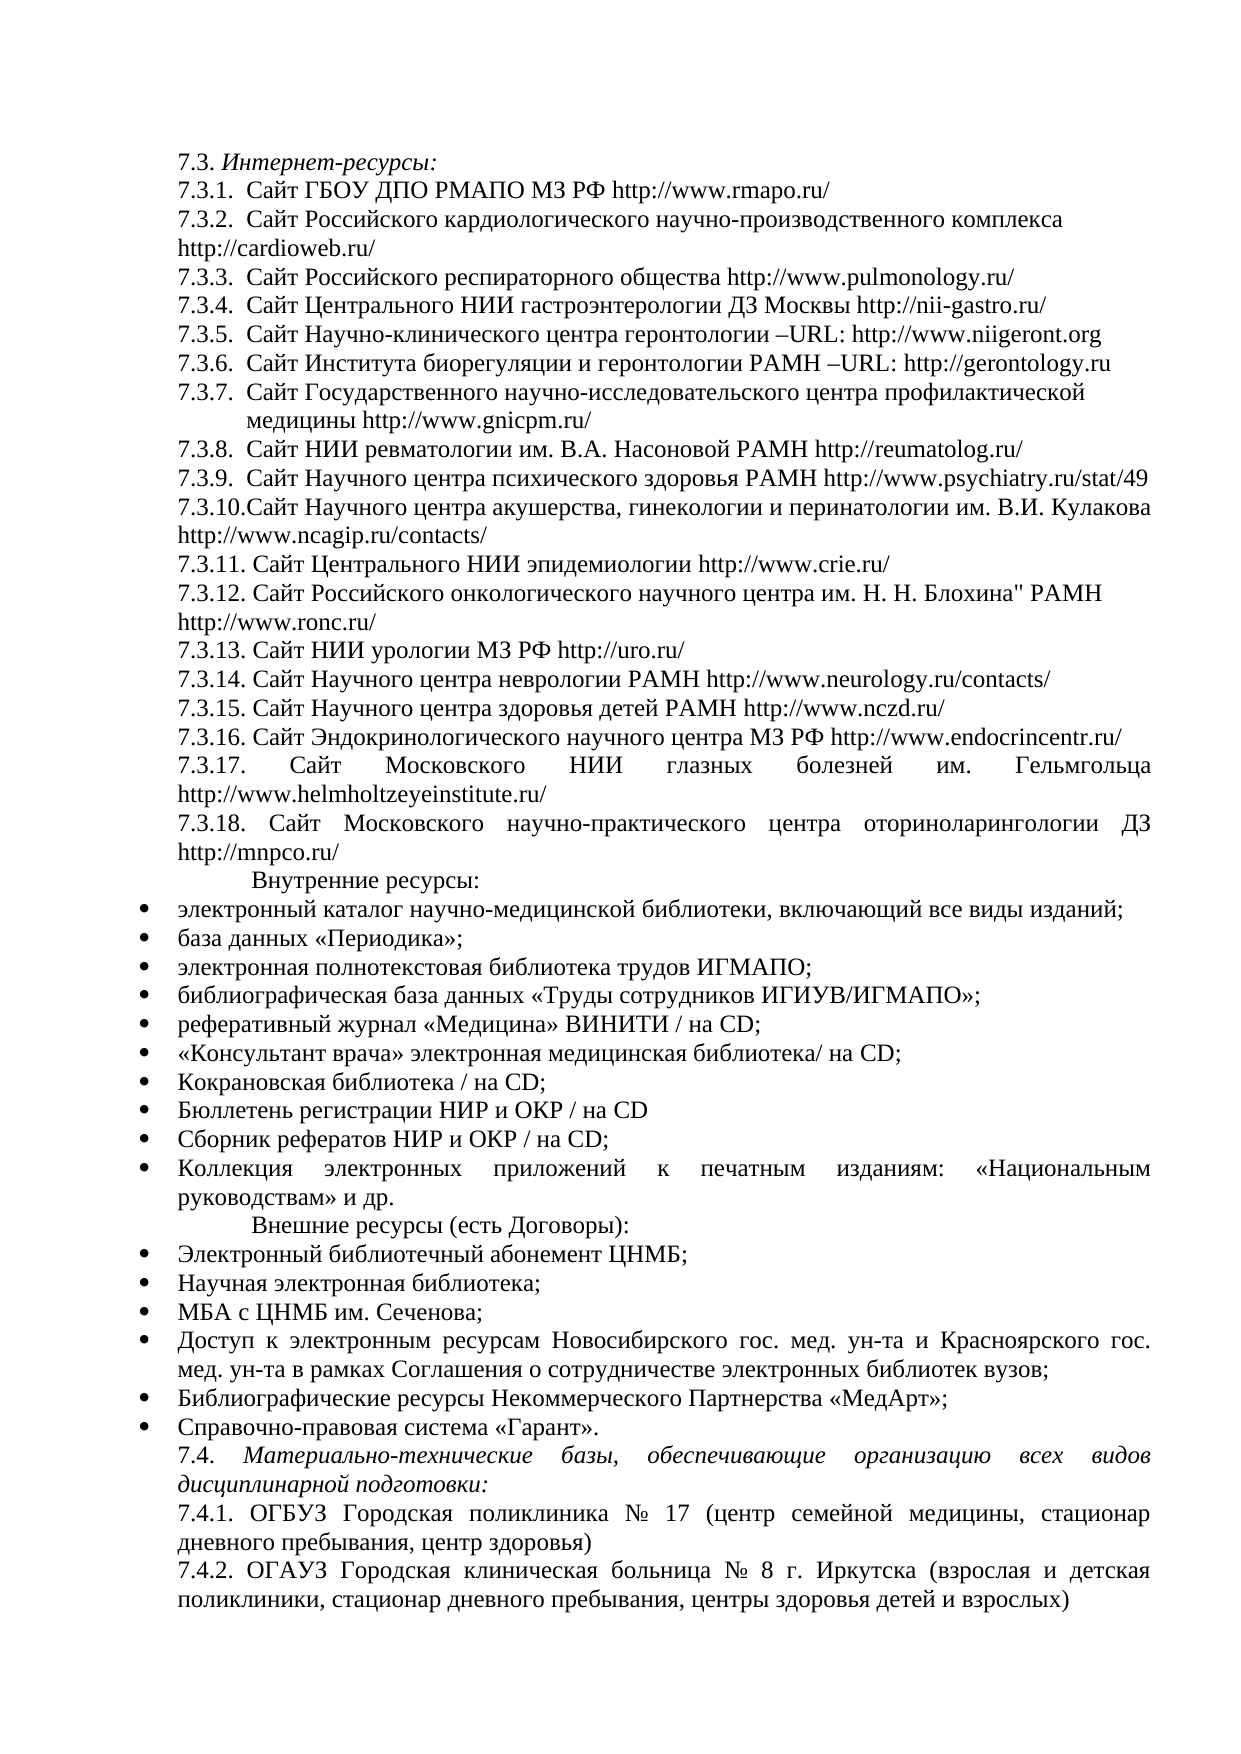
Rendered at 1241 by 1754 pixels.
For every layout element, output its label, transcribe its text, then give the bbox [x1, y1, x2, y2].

text 7.3.16. Сайт Эндокринологического научного центра МЗ РФ http://www.endocrincentr.ru/ [177, 722, 1152, 751]
text медицины http://www.gnicpm.ru/ [177, 406, 1152, 434]
list Сборник рефератов НИР и ОКР / на CD; [140, 1124, 1152, 1153]
text 7.3.2. Сайт Российского кардиологического научно-производственного комплекса http://cardioweb.ru/ [177, 204, 1152, 262]
text 7.3.11. Сайт Центрального НИИ эпидемиологии http://www.crie.ru/ [177, 549, 1152, 578]
text 7.3.18. Сайт Московского научно-практического центра оториноларингологии ДЗ http://mnpco.ru/ [177, 808, 1152, 866]
text 7.3.1. Сайт ГБОУ ДПО РМАПО МЗ РФ http://www.rmapo.ru/ [177, 176, 1152, 204]
text 7.3.12. Сайт Российского онкологического научного центра им. Н. Н. Блохина" РАМН http://www.ronc.ru/ [177, 578, 1152, 636]
list Доступ к электронным ресурсам Новосибирского гос. мед. ун-та и Красноярского гос. мед. ун-та в рамках Соглашения о сотрудничестве электронных библиотек вузов; [140, 1326, 1152, 1383]
text 7.3.17. Сайт Московского НИИ глазных болезней им. Гельмгольца http://www.helmholtzeyeinstitute.ru/ [177, 751, 1152, 808]
list электронный каталог научно-медицинской библиотеки, включающий все виды изданий; [140, 894, 1152, 923]
text 7.3.7. Сайт Государственного научно-исследовательского центра профилактической [177, 377, 1152, 406]
text 7.3.6. Сайт Института биорегуляции и геронтологии РАМН –URL: http://gerontology.ru [177, 348, 1152, 377]
list Электронный библиотечный абонемент ЦНМБ; [140, 1239, 1152, 1268]
text 7.3.13. Сайт НИИ урологии МЗ РФ http://uro.ru/ [177, 636, 1152, 664]
text 7.3.3. Сайт Российского респираторного общества http://www.pulmonology.ru/ [177, 262, 1152, 291]
text 7.3.4. Сайт Центрального НИИ гастроэнтерологии ДЗ Москвы http://nii-gastro.ru/ [177, 291, 1152, 319]
list электронная полнотекстовая библиотека трудов ИГМАПО; [140, 952, 1152, 981]
list библиографическая база данных «Труды сотрудников ИГИУВ/ИГМАПО»; [140, 981, 1152, 1009]
list МБА с ЦНМБ им. Сеченова; [140, 1297, 1152, 1326]
text 7.3.14. Сайт Научного центра неврологии РАМН http://www.neurology.ru/contacts/ [177, 664, 1152, 693]
list Научная электронная библиотека; [140, 1268, 1152, 1297]
text 7.3. Интернет-ресурсы: [177, 147, 1152, 176]
text 7.3.5. Сайт Научно-клинического центра геронтологии –URL: http://www.niigeront.org [177, 319, 1152, 348]
text 7.4.2. ОГАУЗ Городская клиническая больница № 8 г. Иркутска (взрослая и детская поликлиники, стационар дневного пребывания, центры здоровья детей и взрослых) [177, 1556, 1152, 1613]
list Справочно-правовая система «Гарант». [140, 1412, 1152, 1441]
text 7.3.10.Сайт Научного центра акушерства, гинекологии и перинатологии им. В.И. Кулакова http://www.ncagip.ru/contacts/ [177, 492, 1152, 549]
text 7.3.8. Сайт НИИ ревматологии им. В.А. Насоновой РАМН http://reumatolog.ru/ [177, 434, 1152, 463]
text 7.4.1. ОГБУЗ Городская поликлиника № 17 (центр семейной медицины, стационар дневного пребывания, центр здоровья) [177, 1498, 1152, 1556]
text 7.4. Материально-технические базы, обеспечивающие организацию всех видов дисциплинарной подготовки: [177, 1441, 1152, 1498]
text 7.3.9. Сайт Научного центра психического здоровья РАМН http://www.psychiatry.ru/stat/49 [177, 463, 1152, 492]
list Кокрановская библиотека / на CD; [140, 1067, 1152, 1096]
text Внешние ресурсы (есть Договоры): [177, 1211, 1152, 1239]
list «Консультант врача» электронная медицинская библиотека/ на CD; [140, 1038, 1152, 1067]
list база данных «Периодика»; [140, 923, 1152, 952]
text 7.3.15. Сайт Научного центра здоровья детей РАМН http://www.nczd.ru/ [177, 693, 1152, 722]
text Внутренние ресурсы: [177, 866, 1152, 894]
list Библиографические ресурсы Некоммерческого Партнерства «МедАрт»; [140, 1383, 1152, 1412]
list реферативный журнал «Медицина» ВИНИТИ / на CD; [140, 1009, 1152, 1038]
list Бюллетень регистрации НИР и ОКР / на CD [140, 1096, 1152, 1124]
list Коллекция электронных приложений к печатным изданиям: «Национальным руководствам» и др. [140, 1153, 1152, 1211]
